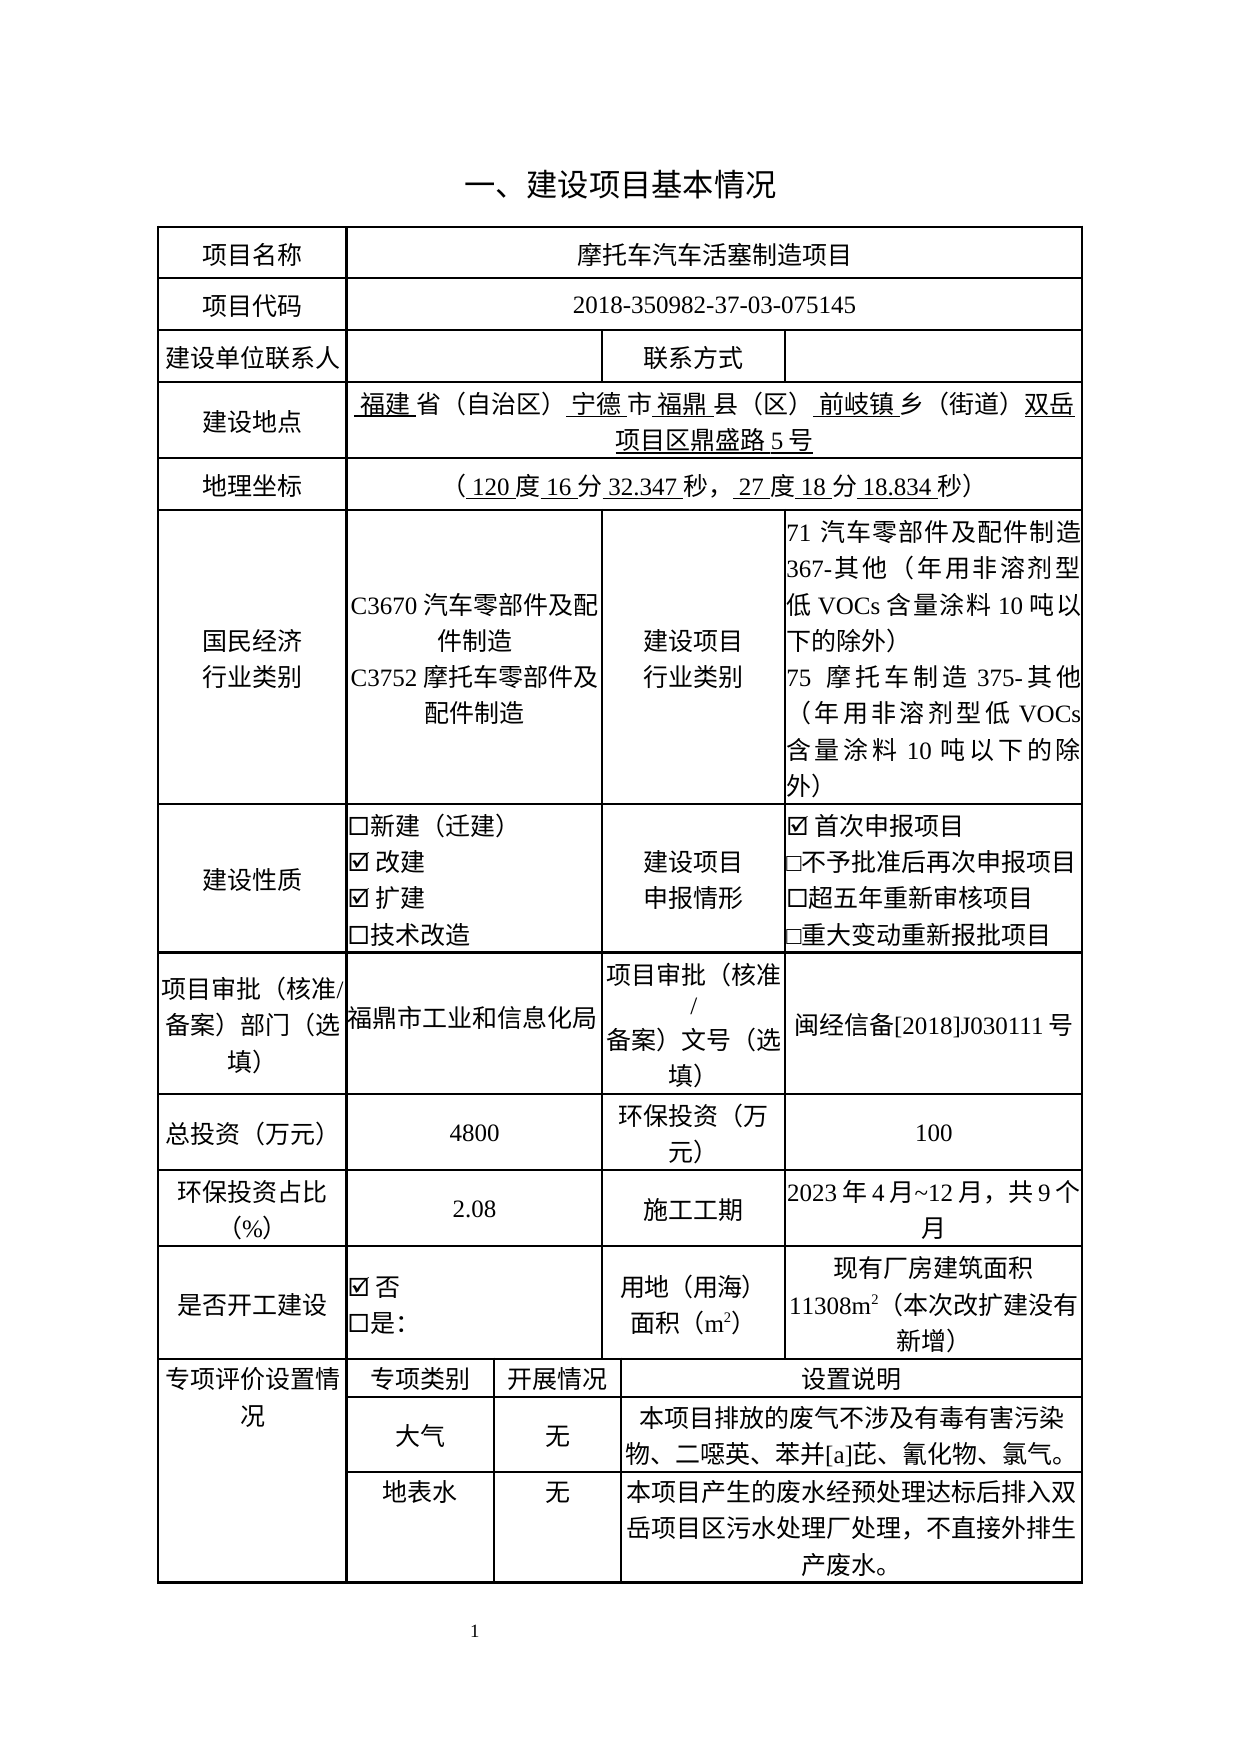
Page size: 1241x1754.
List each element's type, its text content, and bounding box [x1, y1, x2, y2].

table_header 项目名称 [159, 228, 345, 277]
table_cell 大气 [348, 1398, 493, 1471]
table_cell 建设地点 [159, 383, 345, 457]
table_cell 首次申报项目 □不予批准后再次申报项目 超五年重新审核项目 □重大变动重新报批项目 [786, 805, 1081, 951]
table_cell 现有厂房建筑面积11308m2（本次改扩建没有新增） [786, 1247, 1081, 1358]
table_cell 建设项目 行业类别 [603, 511, 784, 803]
table_cell 无 [495, 1473, 620, 1581]
table_cell 专项评价设置情况 [159, 1360, 345, 1581]
table_cell 2.08 [348, 1171, 601, 1245]
table_cell 环保投资占比（%） [159, 1171, 345, 1245]
table_cell 闽经信备[2018]J030111号 [786, 954, 1081, 1093]
table_cell C3670 汽车零部件及配件制造 C3752 摩托车零部件及配件制造 [348, 511, 601, 803]
table_cell 本项目产生的废水经预处理达标后排入双岳项目区污水处理厂处理，不直接外排生产废水。 [622, 1473, 1081, 1581]
subtitle 一、建设项目基本情况 [148, 160, 1093, 205]
table_cell 环保投资（万元） [603, 1095, 784, 1169]
table_cell （ 120 度 16 分 32.347 秒， 27 度 18 分 18.834 秒） [348, 459, 1081, 509]
table_cell 本项目排放的废气不涉及有毒有害污染物、二噁英、苯并[a]芘、氰化物、氯气。 [622, 1398, 1081, 1471]
table_cell 地理坐标 [159, 459, 345, 509]
table_cell 总投资（万元） [159, 1095, 345, 1169]
table_cell 建设单位联系人 [159, 331, 345, 381]
table_header 摩托车汽车活塞制造项目 [348, 228, 1081, 277]
table_cell 建设项目 申报情形 [603, 805, 784, 951]
table_cell 用地（用海） 面积（m2） [603, 1247, 784, 1358]
table_cell 2023年4月~12月，共9个月 [786, 1171, 1081, 1245]
table_cell 项目审批（核准/ 备案）部门（选填） [159, 954, 345, 1093]
table_cell 4800 [348, 1095, 601, 1169]
table_cell 福建 省（自治区） 宁德 市 福鼎 县（区） 前岐镇 乡（街道）双岳项目区鼎盛路5号 [348, 383, 1081, 457]
table_cell [786, 331, 1081, 381]
table_cell 设置说明 [622, 1360, 1081, 1396]
table_cell 100 [786, 1095, 1081, 1169]
table_cell [348, 331, 601, 381]
table_cell 建设性质 [159, 805, 345, 951]
table_cell 是否开工建设 [159, 1247, 345, 1358]
table_cell 施工工期 [603, 1171, 784, 1245]
table_cell 专项类别 [348, 1360, 493, 1396]
table_cell 联系方式 [603, 331, 784, 381]
table_cell 福鼎市工业和信息化局 [348, 954, 601, 1093]
table_cell 项目审批（核准/ 备案）文号（选填） [603, 954, 784, 1093]
table_cell 2018-350982-37-03-075145 [348, 279, 1081, 329]
table_cell 开展情况 [495, 1360, 620, 1396]
table_cell 项目代码 [159, 279, 345, 329]
table_cell 否 是： [348, 1247, 601, 1358]
table_cell 国民经济 行业类别 [159, 511, 345, 803]
table_cell 地表水 [348, 1473, 493, 1581]
table_cell 71 汽车零部件及配件制造367-其他（年用非溶剂型低VOCs含量涂料10吨以下的除外） 75 摩托车制造375-其他（年用非溶剂型低VOCs含量涂料10吨以下的除外） [786, 511, 1081, 803]
table_cell 无 [495, 1398, 620, 1471]
table_cell 新建（迁建） 改建 扩建 技术改造 [348, 805, 601, 951]
